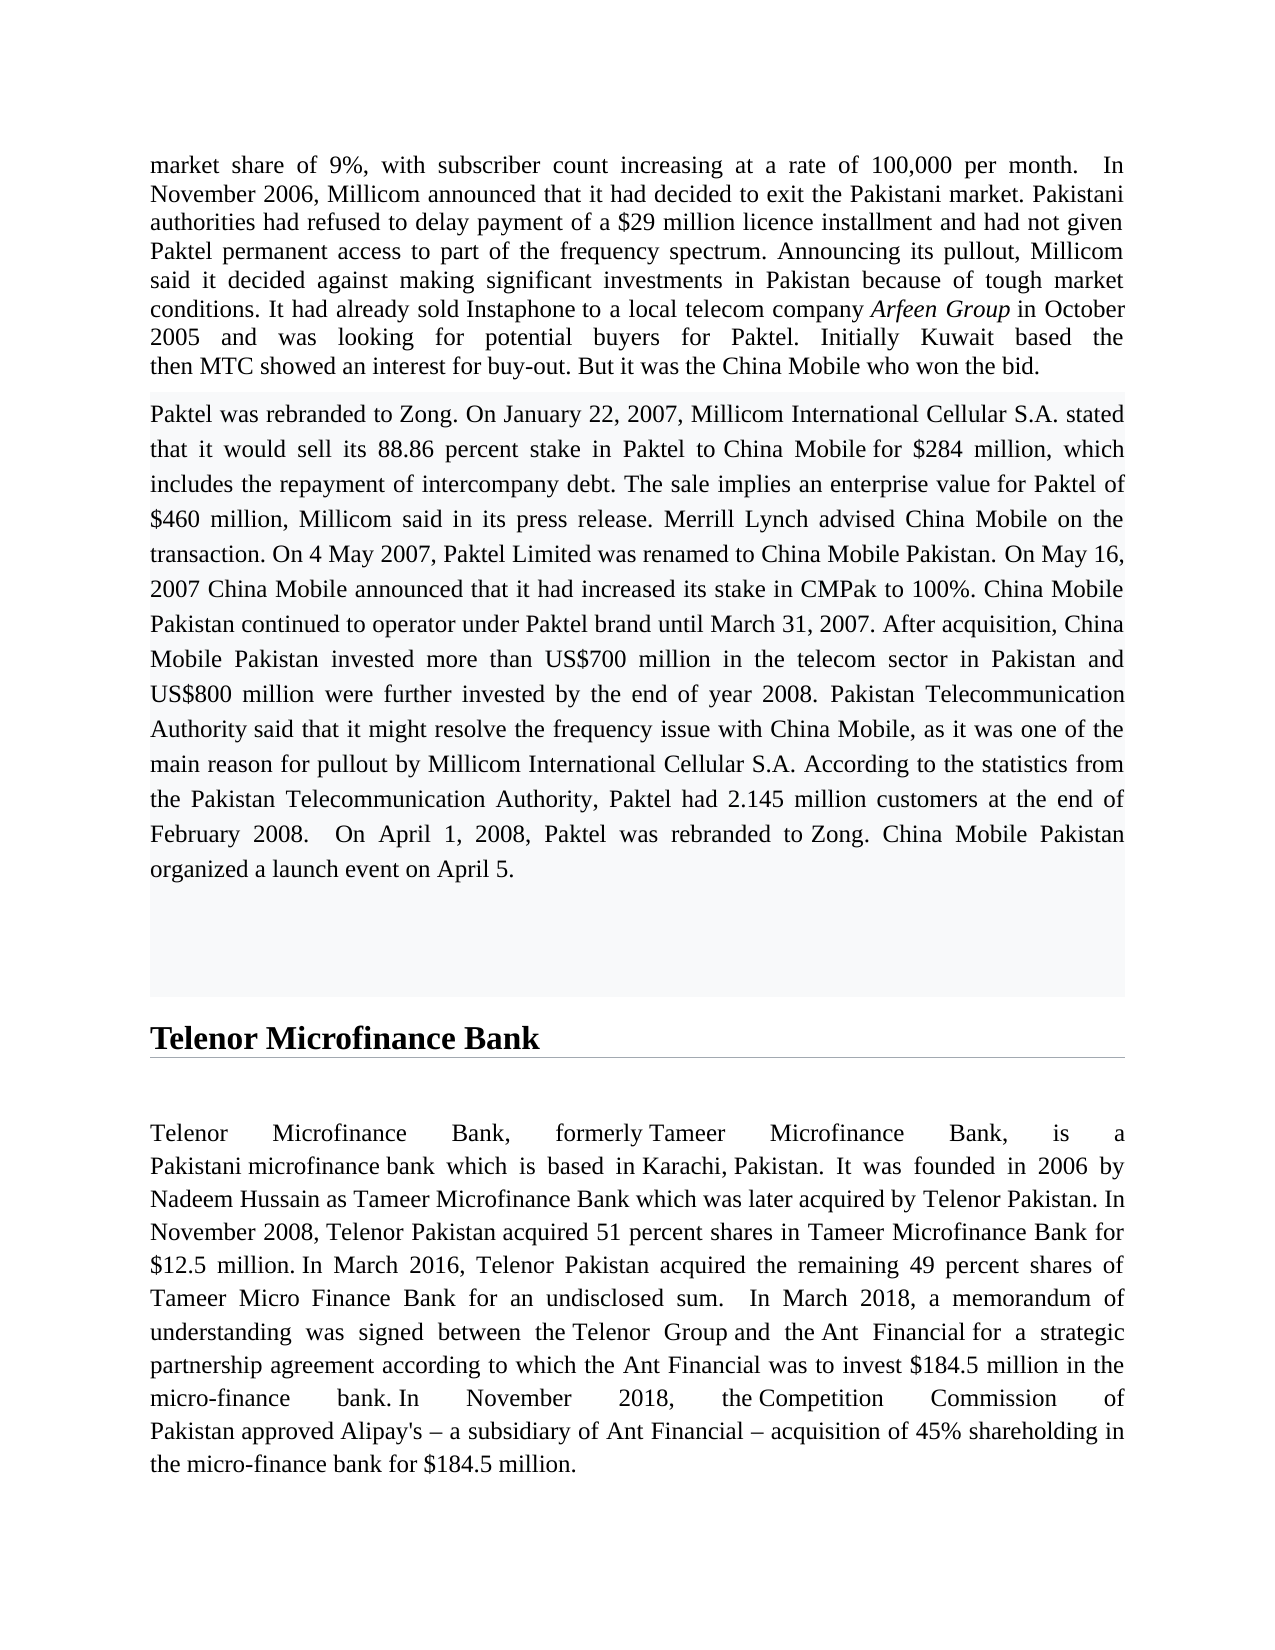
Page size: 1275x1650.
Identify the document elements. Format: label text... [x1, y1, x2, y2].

text Telenor Microfinance Bank, formerly Tameer Microfinance Bank, is a Pakistani microfinance bank which is based in Karachi, Pakistan. It was founded in 2006 by Nadeem Hussain as Tameer Microfinance Bank which was later acquired by Telenor Pakistan. In November 2008, Telenor Pakistan acquired 51 percent shares in Tameer Microfinance Bank for $12.5 million. In March 2016, Telenor Pakistan acquired the remaining 49 percent shares of Tameer Micro Finance Bank for an undisclosed sum. In March 2018, a memorandum of understanding was signed between the Telenor Group and the Ant Financial for a strategic partnership agreement according to which the Ant Financial was to invest $184.5 million in the micro-finance bank. In November 2018, the Competition Commission of Pakistan approved Alipay's – a subsidiary of Ant Financial – acquisition of 45% shareholding in the micro-finance bank for $184.5 million. [150, 1147, 1125, 1478]
subtitle Telenor Microfinance Bank [150, 1018, 1125, 1057]
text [150, 150, 1125, 380]
text Paktel was rebranded to Zong. On January 22, 2007, Millicom International Cellular S.A. stated that it would sell its 88.86 percent stake in Paktel to China Mobile for $284 million, which includes the repayment of intercompany debt. The sale implies an enterprise value for Paktel of $460 million, Millicom said in its press release. Merrill Lynch advised China Mobile on the transaction. On 4 May 2007, Paktel Limited was renamed to China Mobile Pakistan. On May 16, 2007 China Mobile announced that it had increased its stake in CMPak to 100%. China Mobile Pakistan continued to operator under Paktel brand until March 31, 2007. After acquisition, China Mobile Pakistan invested more than US$700 million in the telecom sector in Pakistan and US$800 million were further invested by the end of year 2008. Pakistan Telecommunication Authority said that it might resolve the frequency issue with China Mobile, as it was one of the main reason for pullout by Millicom International Cellular S.A. According to the statistics from the Pakistan Telecommunication Authority, Paktel had 2.145 million customers at the end of February 2008. On April 1, 2008, Paktel was rebranded to Zong. China Mobile Pakistan organized a launch event on April 5. [150, 392, 1125, 882]
